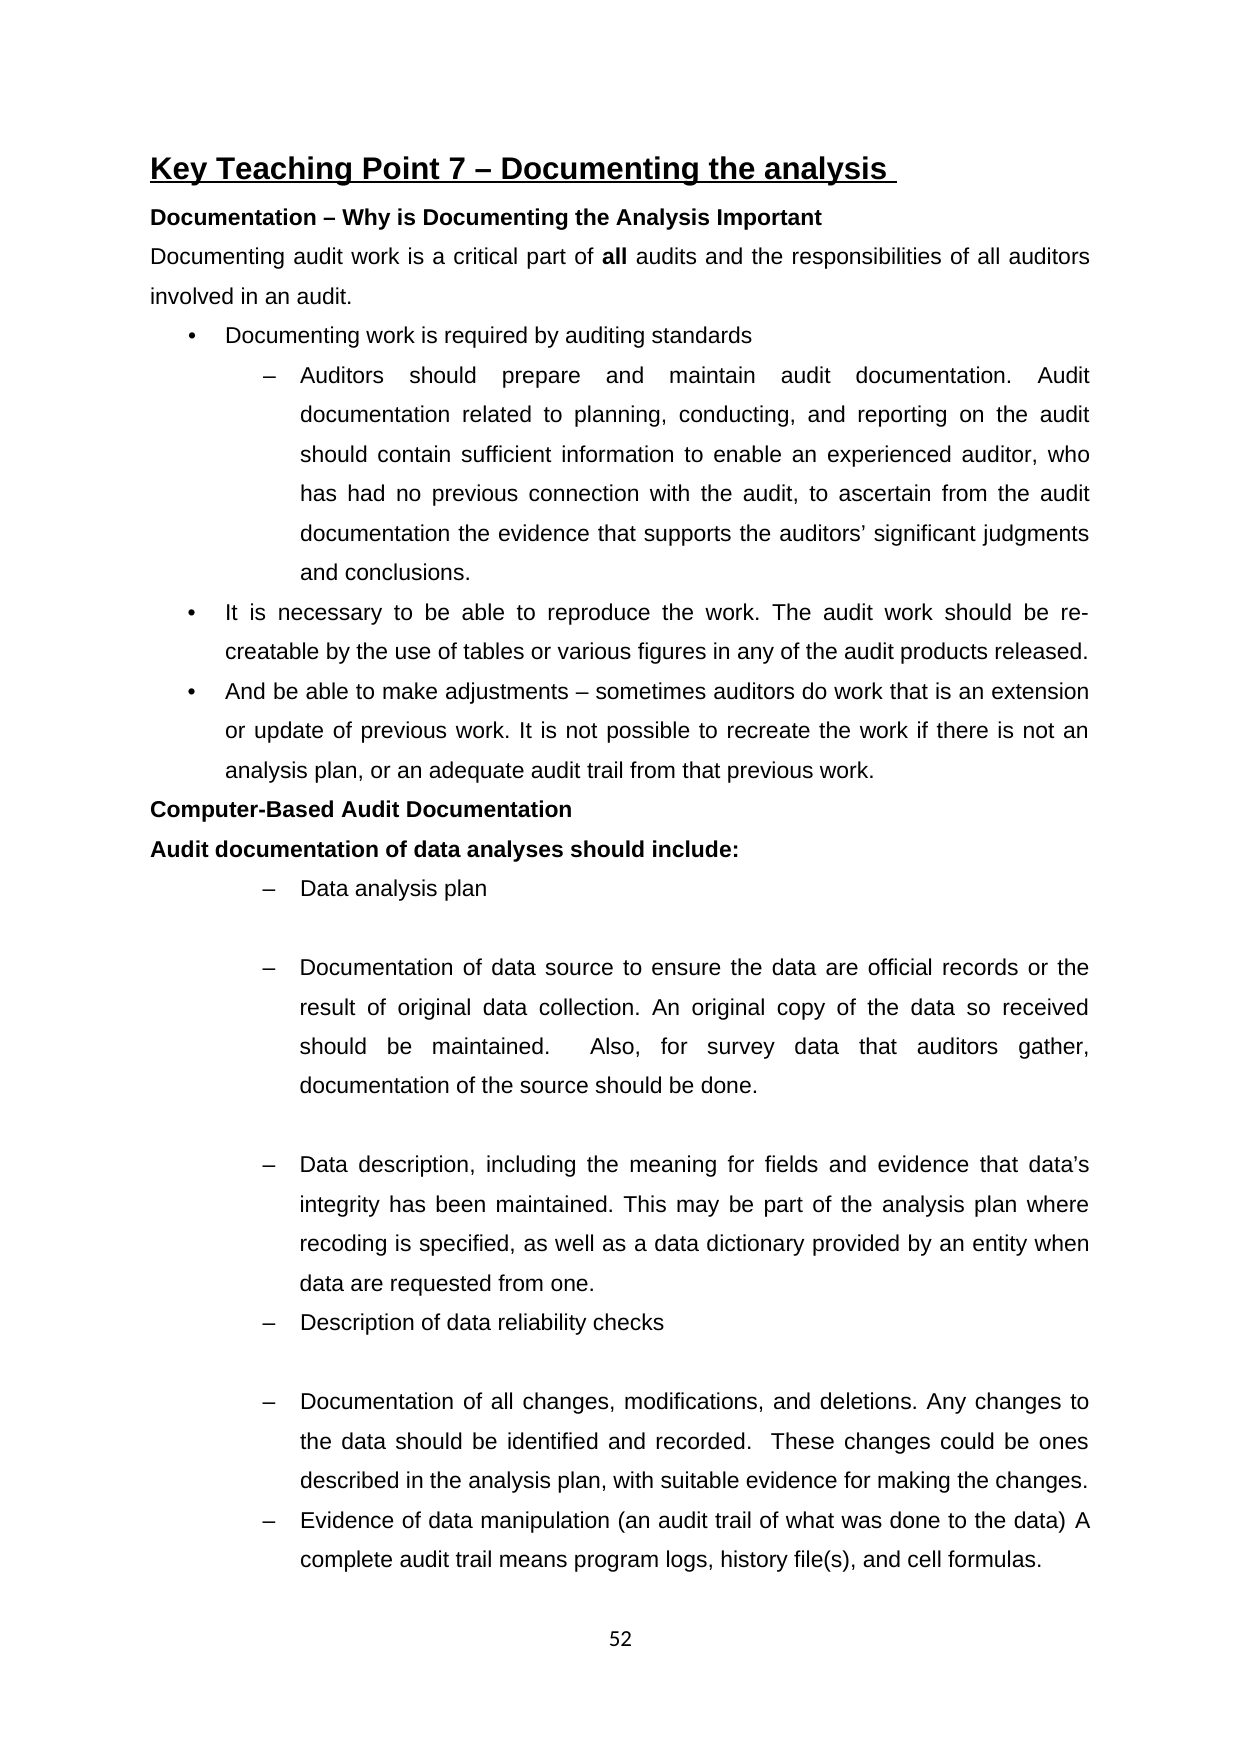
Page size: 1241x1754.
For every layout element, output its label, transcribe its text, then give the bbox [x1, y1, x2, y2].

list Documentation of all changes, modifications, and deletions. Any changes to the data should be identified and recorded. These changes could be ones described in the analysis plan, with suitable evidence for making the changes. [262, 1388, 1090, 1493]
text Computer-Based Audit Documentation [150, 796, 1090, 822]
text Documentation – Why is Documenting the Analysis Important [150, 204, 1090, 230]
list Data analysis plan [262, 875, 1090, 901]
list Data description, including the meaning for fields and evidence that data’s integrity has been maintained. This may be part of the analysis plan where recoding is specified, as well as a data dictionary provided by an entity when data are requested from one. [262, 1151, 1090, 1296]
list And be able to make adjustments – sometimes auditors do work that is an extension or update of previous work. It is not possible to recreate the work if there is not an analysis plan, or an adequate audit trail from that previous work. [187, 678, 1090, 783]
list Description of data reliability checks [262, 1309, 1090, 1336]
list Evidence of data manipulation (an audit trail of what was done to the data) A complete audit trail means program logs, history file(s), and cell formulas. [262, 1507, 1090, 1572]
list Auditors should prepare and maintain audit documentation. Audit documentation related to planning, conducting, and reporting on the audit should contain sufficient information to enable an experienced auditor, who has had no previous connection with the audit, to ascertain from the audit documentation the evidence that supports the auditors’ significant judgments and conclusions. [263, 362, 1090, 586]
list Documenting work is required by auditing standards [188, 322, 1090, 349]
text Key Teaching Point 7 – Documenting the analysis [150, 150, 1090, 186]
text Audit documentation of data analyses should include: [150, 836, 1090, 862]
list It is necessary to be able to reproduce the work. The audit work should be re-creatable by the use of tables or various figures in any of the audit products released. [187, 599, 1090, 664]
text Documenting audit work is a critical part of all audits and the responsibilities of all auditors involved in an audit. [150, 243, 1090, 309]
list Documentation of data source to ensure the data are official records or the result of original data collection. An original copy of the data so received should be maintained. Also, for survey data that auditors gather, documentation of the source should be done. [262, 954, 1090, 1099]
